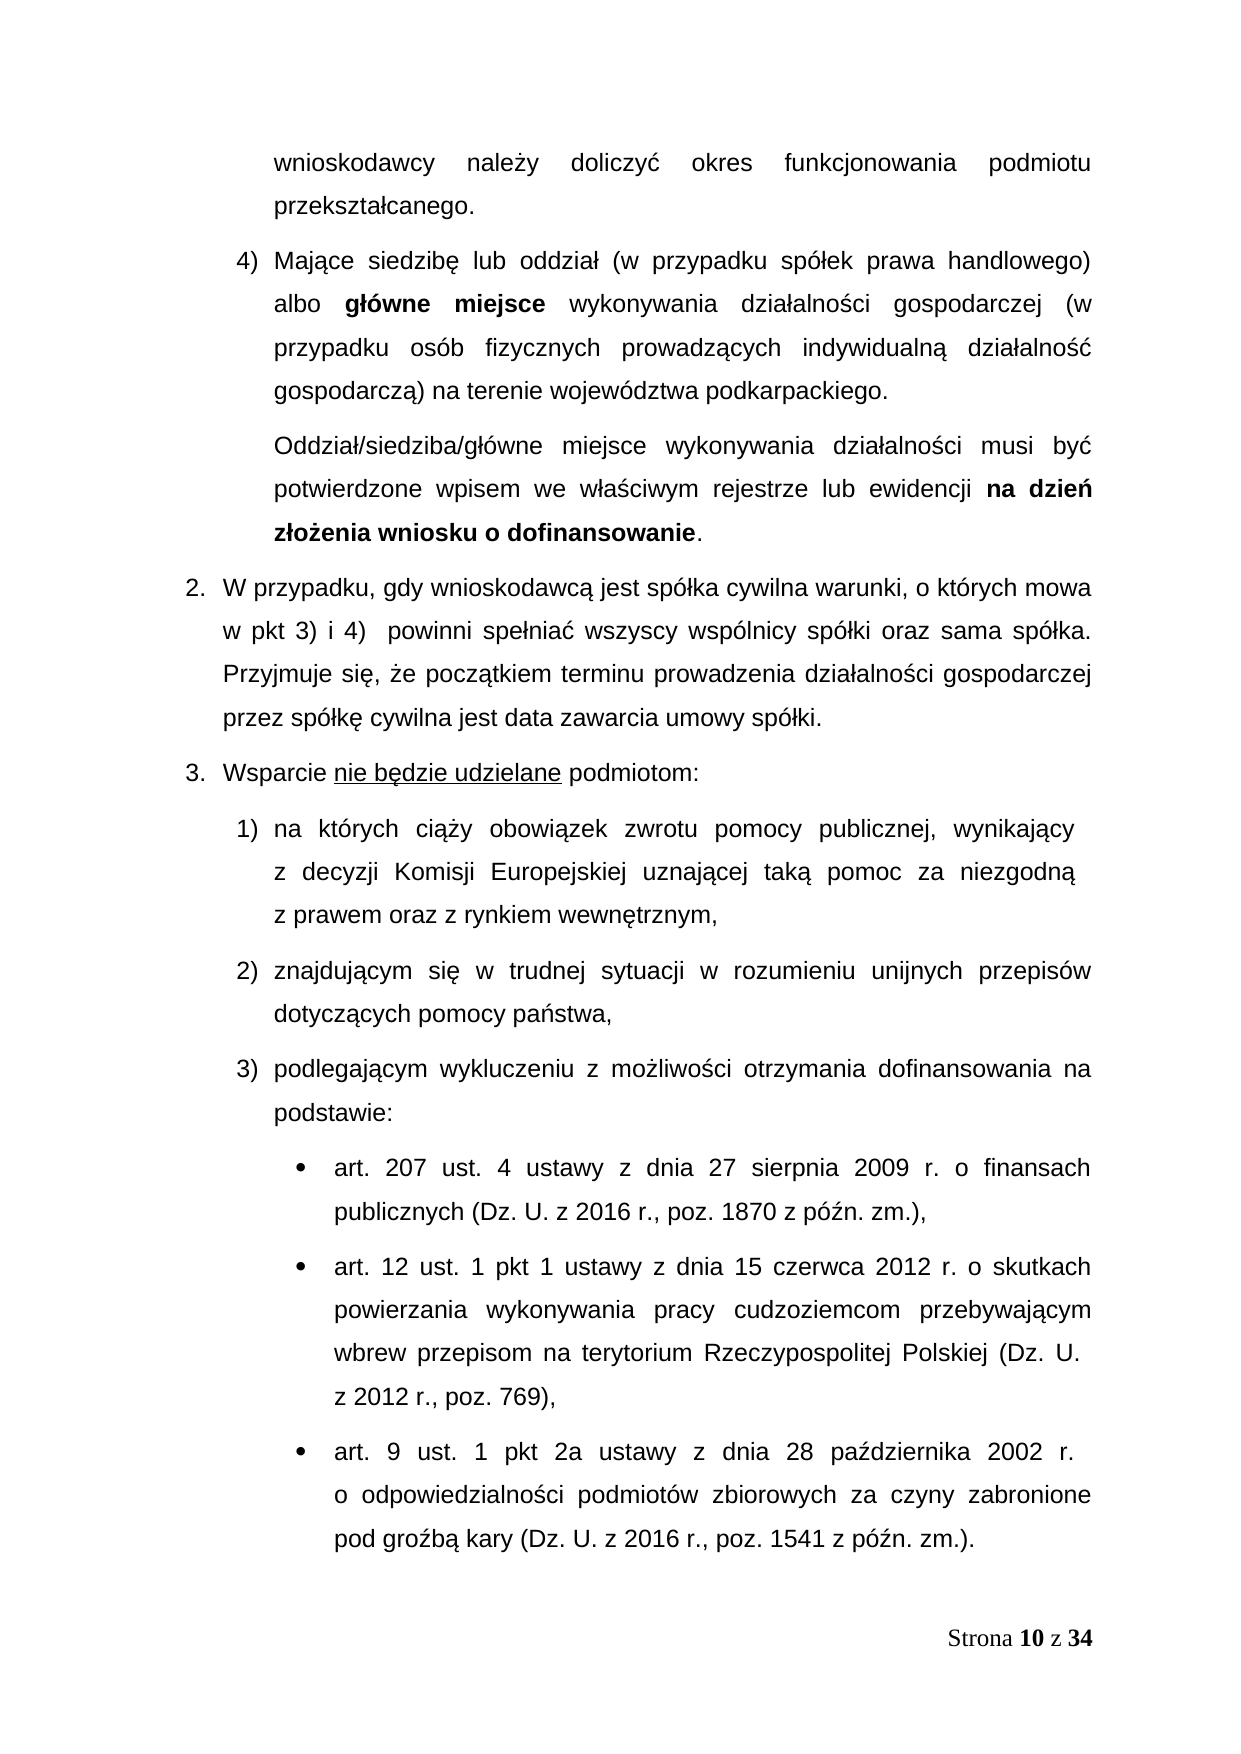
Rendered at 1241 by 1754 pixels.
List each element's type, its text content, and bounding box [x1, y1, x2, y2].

text Oddział/siedziba/główne miejsce wykonywania działalności musi być potwierdzone wpisem we właściwym rejestrze lub ewidencji na dzień złożenia wniosku o dofinansowanie. [274, 431, 1093, 546]
list W przypadku, gdy wnioskodawcą jest spółka cywilna warunki, o których mowa w pkt 3) i 4) powinni spełniać wszyscy wspólnicy spółki oraz sama spółka. Przyjmuje się, że początkiem terminu prowadzenia działalności gospodarczej przez spółkę cywilna jest data zawarcia umowy spółki. [185, 573, 1093, 731]
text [274, 148, 1093, 219]
list podlegającym wykluczeniu z możliwości otrzymania dofinansowania na podstawie: [236, 1054, 1093, 1126]
list art. 12 ust. 1 pkt 1 ustawy z dnia 15 czerwca 2012 r. o skutkach powierzania wykonywania pracy cudzoziemcom przebywającym wbrew przepisom na terytorium Rzeczypospolitej Polskiej (Dz. U. z 2012 r., poz. 769), [296, 1252, 1093, 1410]
list Mające siedzibę lub oddział (w przypadku spółek prawa handlowego) albo główne miejsce wykonywania działalności gospodarczej (w przypadku osób fizycznych prowadzących indywidualną działalność gospodarczą) na terenie województwa podkarpackiego. [236, 246, 1093, 404]
list Wsparcie nie będzie udzielane podmiotom: [185, 758, 1093, 787]
list art. 207 ust. 4 ustawy z dnia 27 sierpnia 2009 r. o finansach publicznych (Dz. U. z 2016 r., poz. 1870 z późn. zm.), [296, 1153, 1093, 1225]
list na których ciąży obowiązek zwrotu pomocy publicznej, wynikający z decyzji Komisji Europejskiej uznającej taką pomoc za niezgodną z prawem oraz z rynkiem wewnętrznym, [236, 814, 1093, 929]
list znajdującym się w trudnej sytuacji w rozumieniu unijnych przepisów dotyczących pomocy państwa, [236, 956, 1093, 1028]
list art. 9 ust. 1 pkt 2a ustawy z dnia 28 października 2002 r. o odpowiedzialności podmiotów zbiorowych za czyny zabronione pod groźbą kary (Dz. U. z 2016 r., poz. 1541 z późn. zm.). [296, 1437, 1093, 1552]
